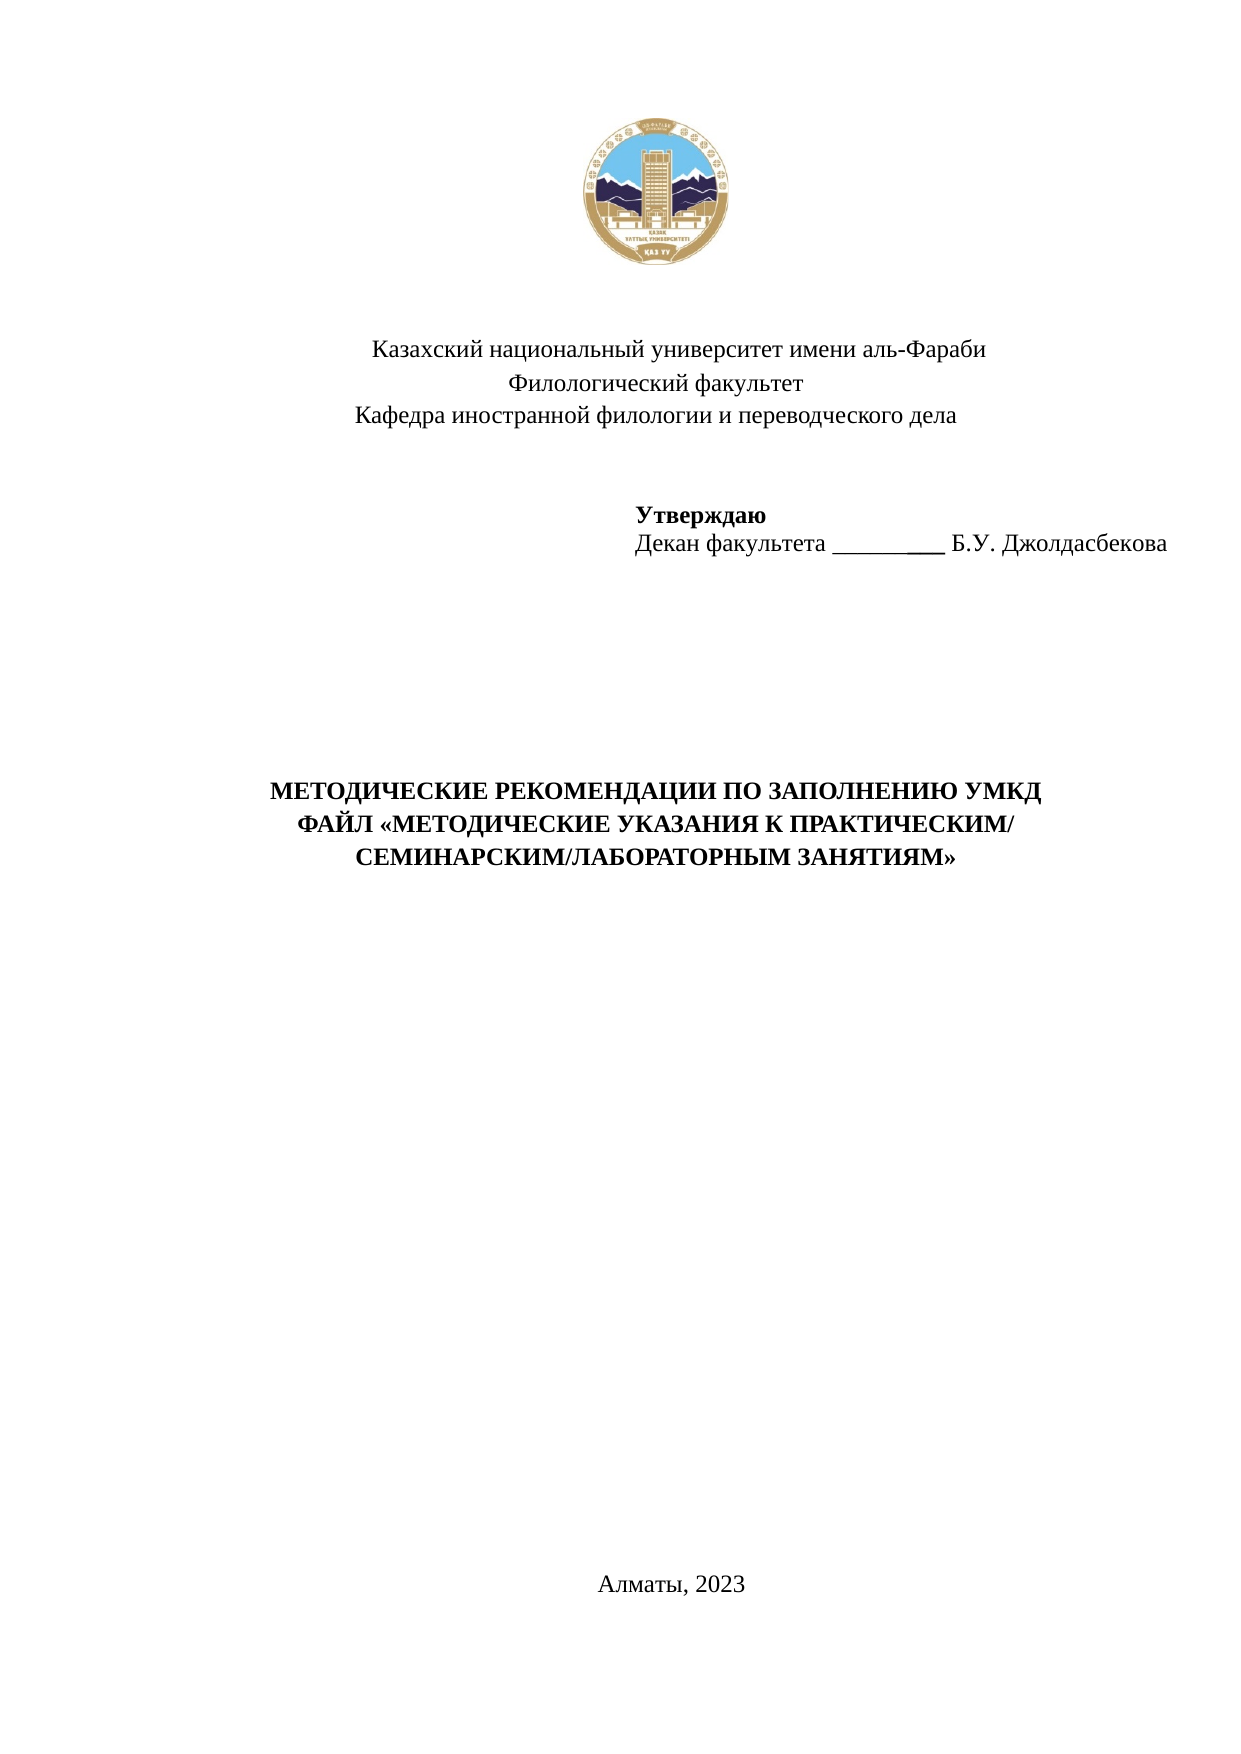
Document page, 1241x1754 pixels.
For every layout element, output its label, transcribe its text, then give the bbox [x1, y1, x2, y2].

text ФАЙЛ «МЕТОДИЧЕСКИЕ УКАЗАНИЯ К ПРАКТИЧЕСКИМ/ СЕМИНАРСКИМ/ЛАБОРАТОРНЫМ ЗАНЯТИЯМ» [177, 809, 1134, 871]
text Утверждаю [635, 500, 1181, 528]
text Декан факультета _________ Б.У. Джолдасбекова [635, 528, 1181, 557]
text МЕТОДИЧЕСКИЕ РЕКОМЕНДАЦИИ ПО ЗАПОЛНЕНИЮ УМКД [177, 776, 1134, 805]
text Алматы, 2023 [177, 1569, 1166, 1597]
picture [583, 118, 729, 265]
text Казахский национальный университет имени аль-Фараби [177, 334, 1181, 363]
text Кафедра иностранной филологии и переводческого дела [177, 401, 1134, 429]
text Филологический факультет [177, 368, 1134, 396]
